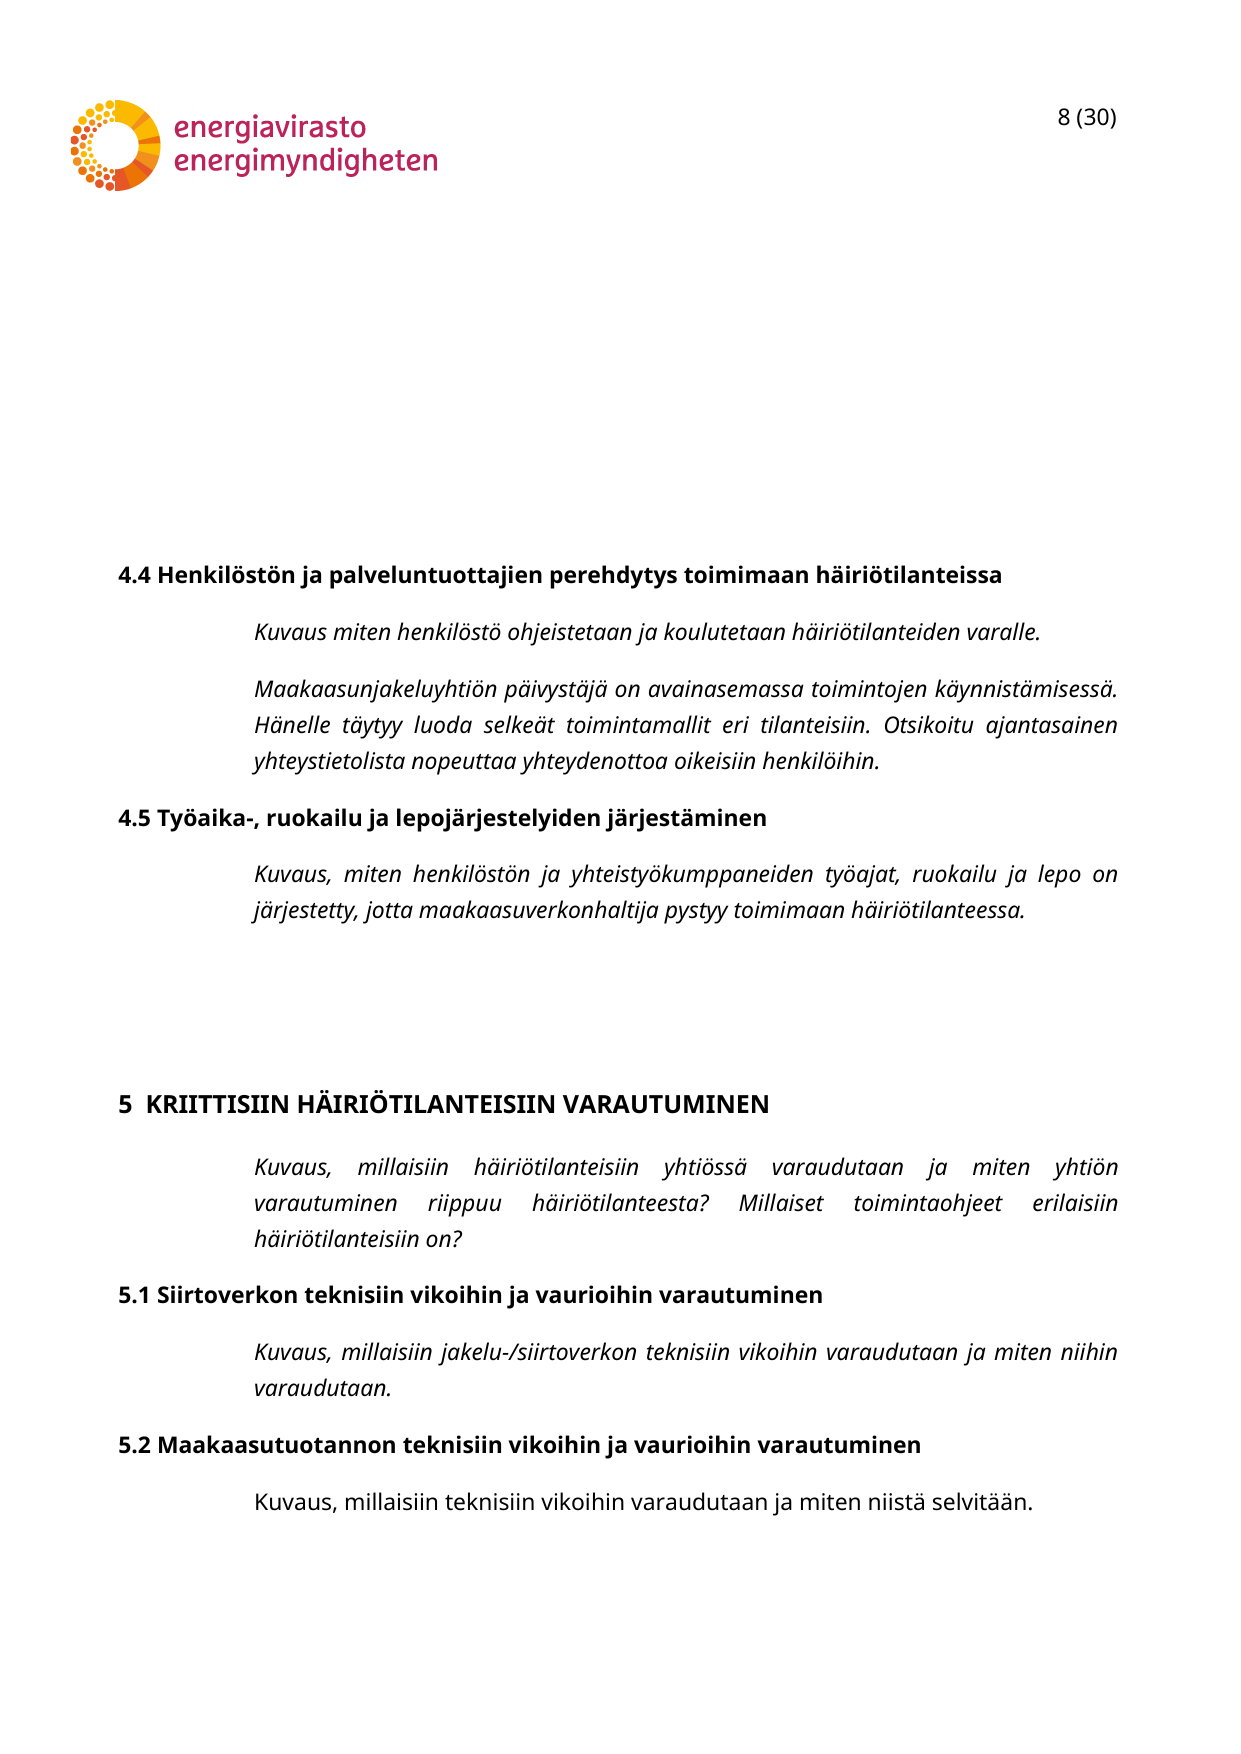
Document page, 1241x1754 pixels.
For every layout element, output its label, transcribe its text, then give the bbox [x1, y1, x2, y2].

text Maakaasunjakeluyhtiön päivystäjä on avainasemassa toimintojen käynnistämisessä. Hänelle täytyy luoda selkeät toimintamallit eri tilanteisiin. Otsikoitu ajantasainen yhteystietolista nopeuttaa yhteydenottoa oikeisiin henkilöihin. [254, 673, 1122, 776]
text Kuvaus, miten henkilöstön ja yhteistyökumppaneiden työajat, ruokailu ja lepo on järjestetty, jotta maakaasuverkonhaltija pystyy toimimaan häiriötilanteessa. [254, 858, 1122, 926]
picture [70, 100, 437, 191]
list KRIITTISIIN HÄIRIÖTILANTEISIIN VARAUTUMINEN [118, 1087, 1122, 1121]
subtitle Maakaasutuotannon teknisiin vikoihin ja vaurioihin varautuminen [118, 1429, 1122, 1460]
text Kuvaus, millaisiin häiriötilanteisiin yhtiössä varaudutaan ja miten yhtiön varautuminen riippuu häiriötilanteesta? Millaiset toimintaohjeet erilaisiin häiriötilanteisiin on? [254, 1151, 1122, 1254]
subtitle Henkilöstön ja palveluntuottajien perehdytys toimimaan häiriötilanteissa [118, 559, 1122, 591]
text Kuvaus, millaisiin teknisiin vikoihin varaudutaan ja miten niistä selvitään. [254, 1486, 1122, 1517]
subtitle Työaika-, ruokailu ja lepojärjestelyiden järjestäminen [118, 802, 1122, 833]
subtitle Siirtoverkon teknisiin vikoihin ja vaurioihin varautuminen [118, 1279, 1122, 1311]
text Kuvaus miten henkilöstö ohjeistetaan ja koulutetaan häiriötilanteiden varalle. [254, 616, 1122, 647]
text Kuvaus, millaisiin jakelu-/siirtoverkon teknisiin vikoihin varaudutaan ja miten niihin varaudutaan. [254, 1336, 1122, 1403]
